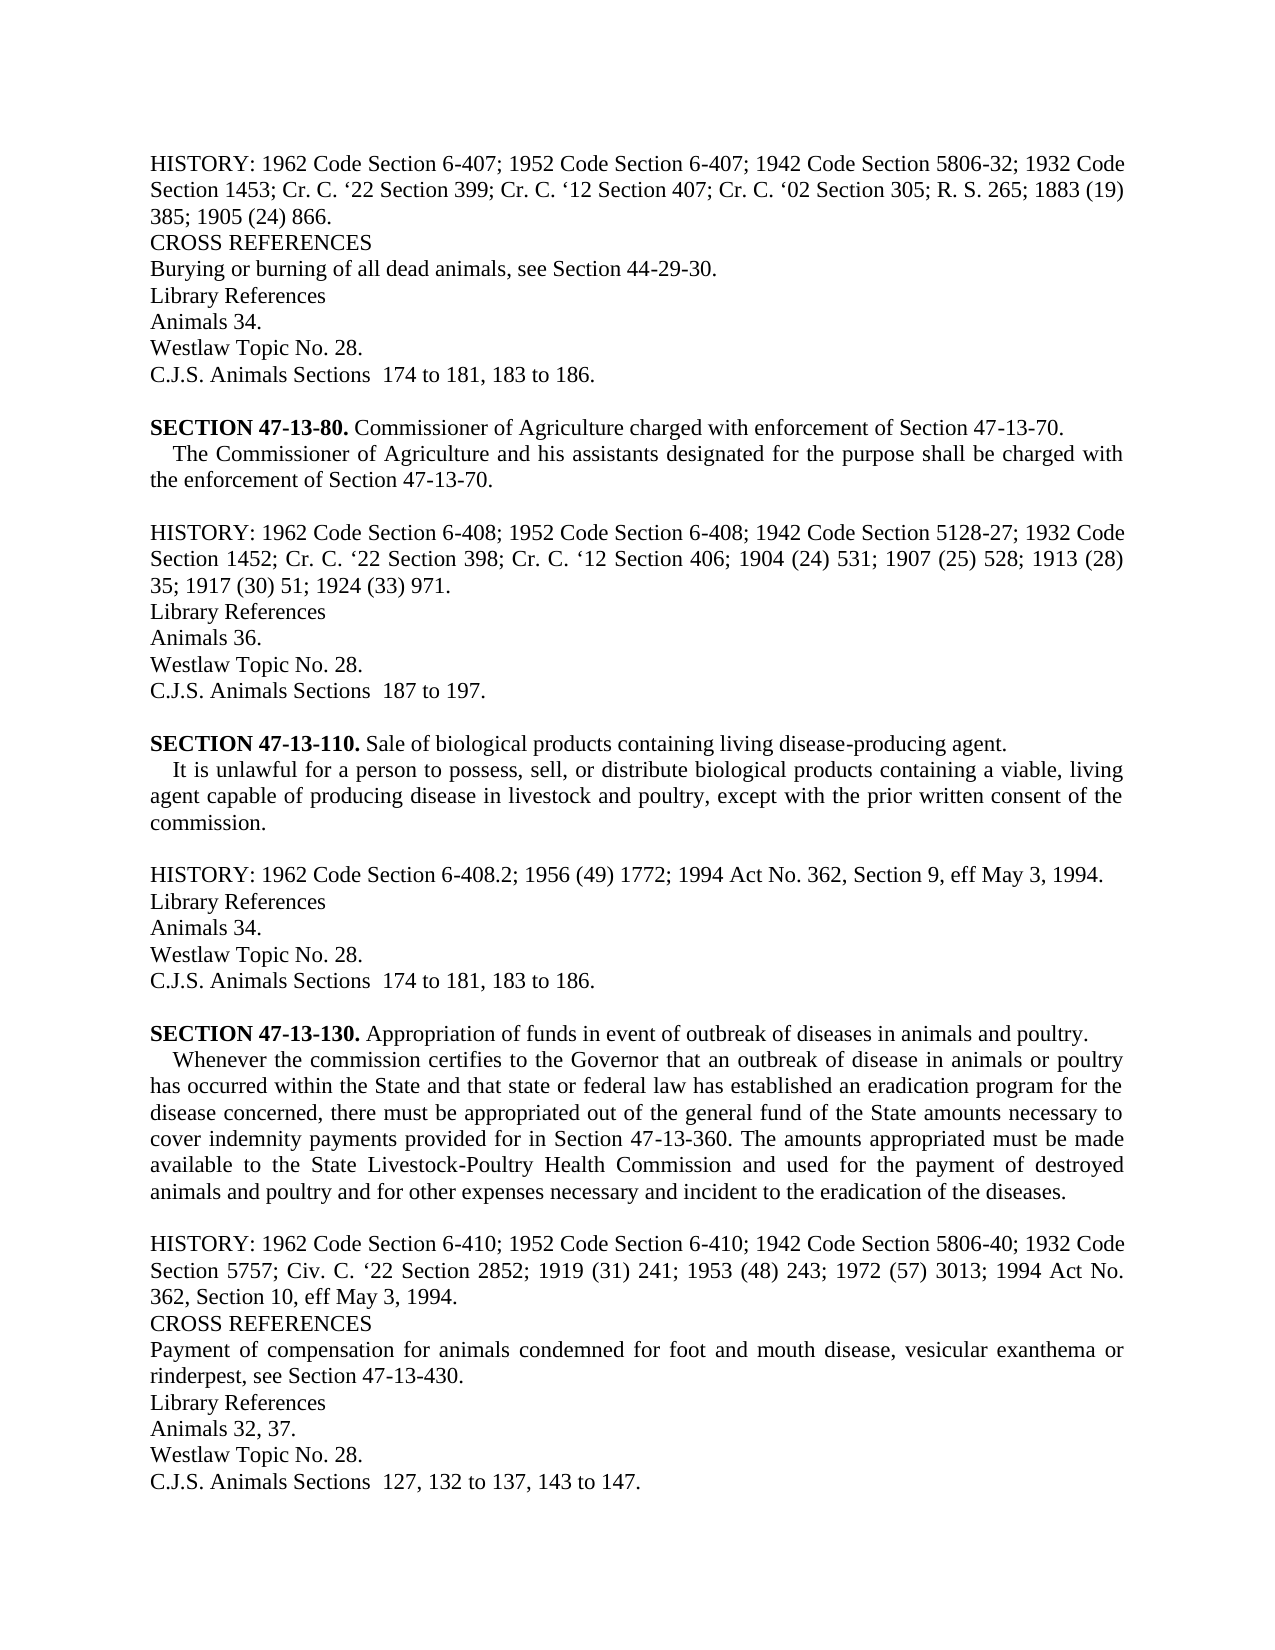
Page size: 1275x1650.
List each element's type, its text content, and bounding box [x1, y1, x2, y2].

text HISTORY: 1962 Code Section 6-407; 1952 Code Section 6-407; 1942 Code Section 5806-32; 1932 Code Section 1453; Cr. C. ‘22 Section 399; Cr. C. ‘12 Section 407; Cr. C. ‘02 Section 305; R. S. 265; 1883 (19) 385; 1905 (24) 866. [150, 150, 1125, 229]
text Library References [150, 888, 1125, 914]
text Animals 32, 37. [150, 1415, 1125, 1441]
text HISTORY: 1962 Code Section 6-408; 1952 Code Section 6-408; 1942 Code Section 5128-27; 1932 Code Section 1452; Cr. C. ‘22 Section 398; Cr. C. ‘12 Section 406; 1904 (24) 531; 1907 (25) 528; 1913 (28) 35; 1917 (30) 51; 1924 (33) 971. [150, 519, 1125, 598]
text SECTION 47-13-80. Commissioner of Agriculture charged with enforcement of Section 47-13-70. [150, 413, 1125, 440]
text Library References [150, 1389, 1125, 1415]
text Library References [150, 282, 1125, 308]
text Burying or burning of all dead animals, see Section 44-29-30. [150, 255, 1125, 282]
text C.J.S. Animals Sections 174 to 181, 183 to 186. [150, 361, 1125, 387]
text C.J.S. Animals Sections 174 to 181, 183 to 186. [150, 967, 1125, 993]
text HISTORY: 1962 Code Section 6-410; 1952 Code Section 6-410; 1942 Code Section 5806-40; 1932 Code Section 5757; Civ. C. ‘22 Section 2852; 1919 (31) 241; 1953 (48) 243; 1972 (57) 3013; 1994 Act No. 362, Section 10, eff May 3, 1994. [150, 1231, 1125, 1309]
text SECTION 47-13-110. Sale of biological products containing living disease-producing agent. [150, 730, 1125, 756]
text CROSS REFERENCES [150, 229, 1125, 255]
text Whenever the commission certifies to the Governor that an outbreak of disease in animals or poultry has occurred within the State and that state or federal law has established an eradication program for the disease concerned, there must be appropriated out of the general fund of the State amounts necessary to cover indemnity payments provided for in Section 47-13-360. The amounts appropriated must be made available to the State Livestock-Poultry Health Commission and used for the payment of destroyed animals and poultry and for other expenses necessary and incident to the eradication of the diseases. [150, 1046, 1125, 1204]
text The Commissioner of Agriculture and his assistants designated for the purpose shall be charged with the enforcement of Section 47-13-70. [150, 440, 1125, 493]
text C.J.S. Animals Sections 127, 132 to 137, 143 to 147. [150, 1468, 1125, 1494]
text Animals 34. [150, 914, 1125, 941]
text It is unlawful for a person to possess, sell, or distribute biological products containing a viable, living agent capable of producing disease in livestock and poultry, except with the prior written consent of the commission. [150, 756, 1125, 835]
text Westlaw Topic No. 28. [150, 1441, 1125, 1468]
text C.J.S. Animals Sections 187 to 197. [150, 677, 1125, 703]
text SECTION 47-13-130. Appropriation of funds in event of outbreak of diseases in animals and poultry. [150, 1020, 1125, 1046]
text Library References [150, 598, 1125, 624]
text Westlaw Topic No. 28. [150, 941, 1125, 967]
text Westlaw Topic No. 28. [150, 334, 1125, 361]
text Payment of compensation for animals condemned for foot and mouth disease, vesicular exanthema or rinderpest, see Section 47-13-430. [150, 1336, 1125, 1389]
text HISTORY: 1962 Code Section 6-408.2; 1956 (49) 1772; 1994 Act No. 362, Section 9, eff May 3, 1994. [150, 862, 1125, 888]
text Animals 34. [150, 308, 1125, 334]
text Animals 36. [150, 624, 1125, 651]
text CROSS REFERENCES [150, 1309, 1125, 1336]
text Westlaw Topic No. 28. [150, 651, 1125, 677]
